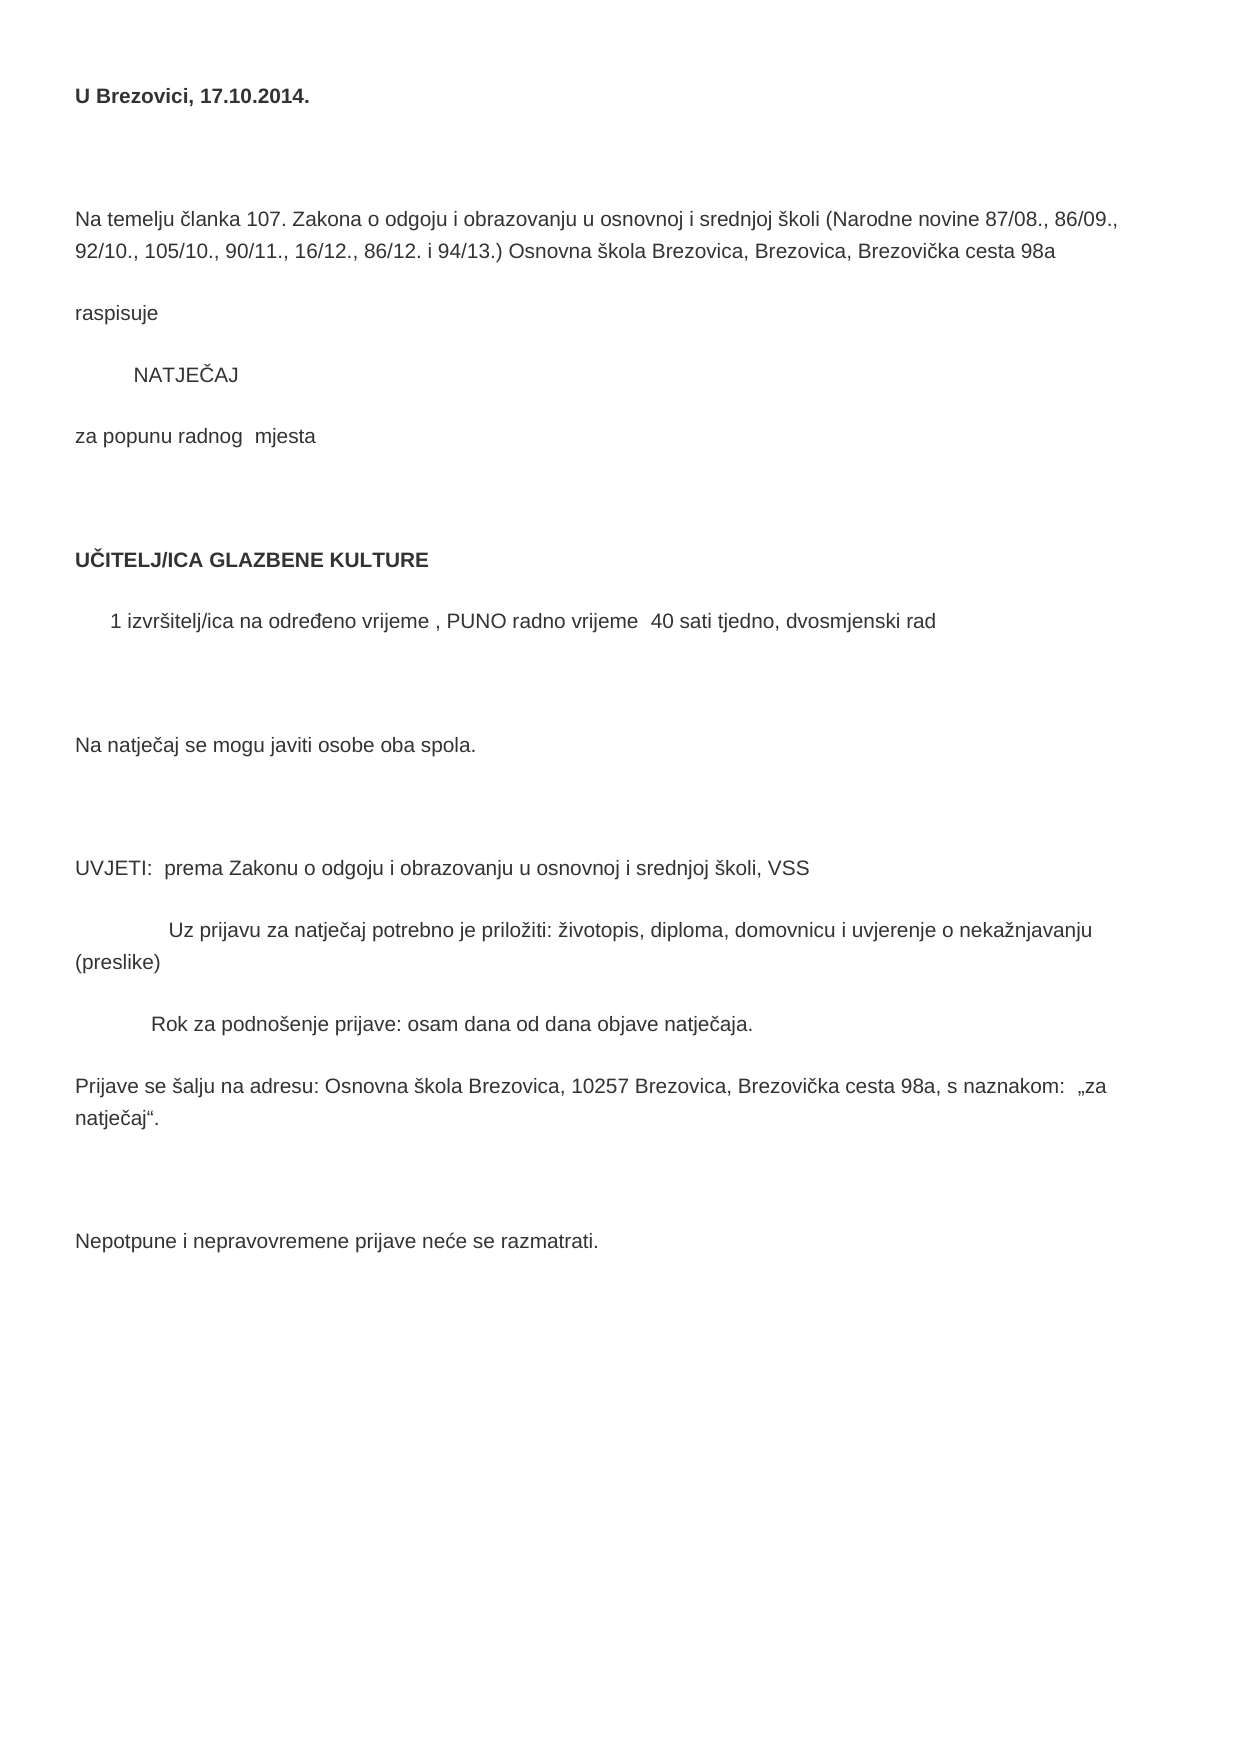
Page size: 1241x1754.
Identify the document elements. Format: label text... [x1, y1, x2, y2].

text Na temelju članka 107. Zakona o odgoju i obrazovanju u osnovnoj i srednjoj školi (Narodne novine 87/08., 86/09., 92/10., 105/10., 90/11., 16/12., 86/12. i 94/13.) Osnovna škola Brezovica, Brezovica, Brezovička cesta 98a [75, 198, 1165, 263]
text Nepotpune i nepravovremene prijave neće se razmatrati. [75, 1221, 1165, 1253]
text U Brezovici, 17.10.2014. [75, 75, 1165, 107]
text Na natječaj se mogu javiti osobe oba spola. [75, 724, 1165, 757]
text Uz prijavu za natječaj potrebno je priložiti: životopis, diploma, domovnicu i uvjerenje o nekažnjavanju (preslike) [75, 909, 1165, 974]
text 1 izvršitelj/ica na određeno vrijeme , PUNO radno vrijeme 40 sati tjedno, dvosmjenski rad [75, 601, 1165, 633]
text NATJEČAJ [75, 354, 1165, 387]
text UČITELJ/ICA GLAZBENE KULTURE [75, 539, 1165, 572]
text UVJETI: prema Zakonu o odgoju i obrazovanju u osnovnoj i srednjoj školi, VSS [75, 847, 1165, 880]
text raspisuje [75, 292, 1165, 325]
text Rok za podnošenje prijave: osam dana od dana objave natječaja. [75, 1003, 1165, 1036]
text za popunu radnog mjesta [75, 416, 1165, 448]
text Prijave se šalju na adresu: Osnovna škola Brezovica, 10257 Brezovica, Brezovička cesta 98a, s naznakom: „za natječaj“. [75, 1065, 1165, 1130]
